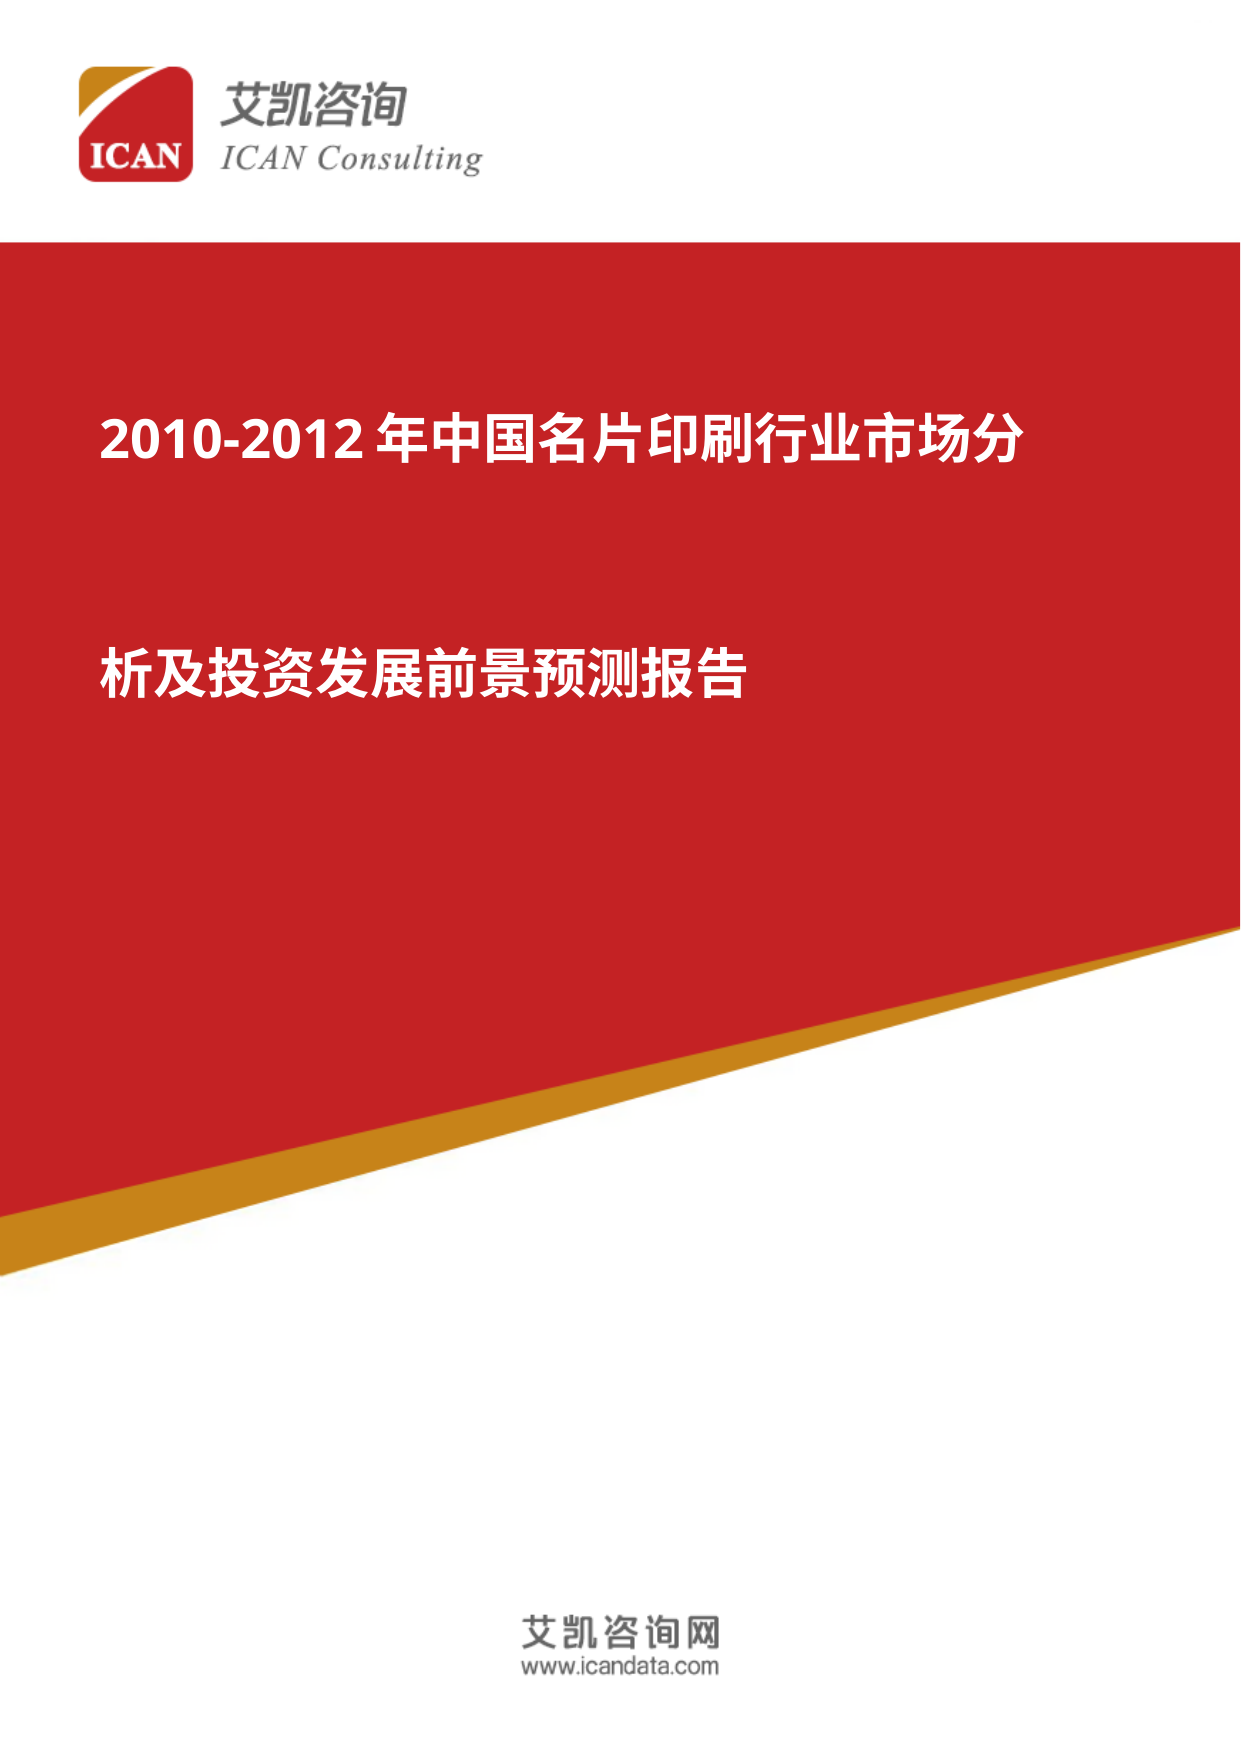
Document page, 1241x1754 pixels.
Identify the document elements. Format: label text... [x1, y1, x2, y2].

picture [0, 5, 1241, 1754]
subtitle 2010-2012年中国名片印刷行业市场分析及投资发展前景预测报告 [99, 386, 1053, 718]
